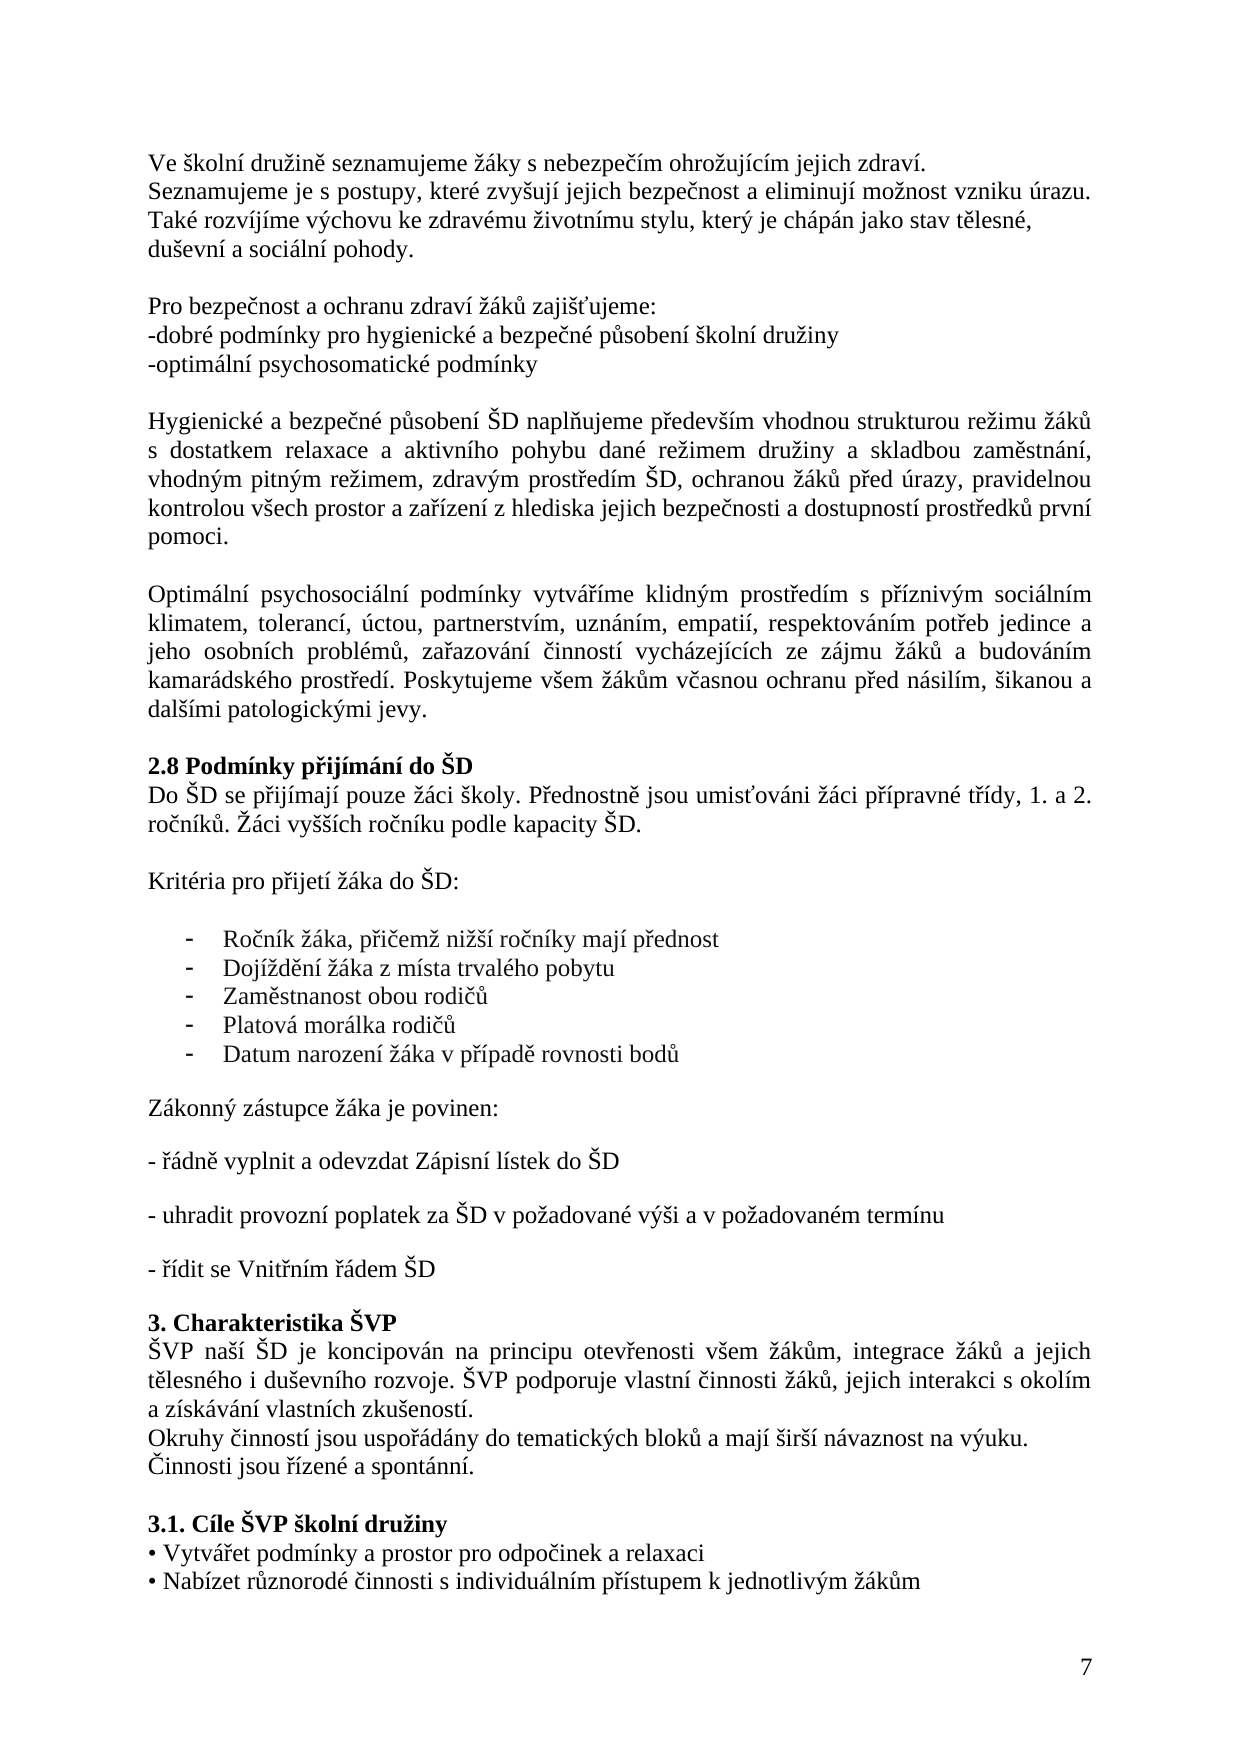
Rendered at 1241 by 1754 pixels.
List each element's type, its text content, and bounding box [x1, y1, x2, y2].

text Do ŠD se přijímají pouze žáci školy. Přednostně jsou umisťováni žáci přípravné třídy, 1. a 2. ročníků. Žáci vyšších ročníku podle kapacity ŠD. [148, 780, 1093, 838]
text Zákonný zástupce žáka je povinen: [148, 1093, 1052, 1121]
text - řídit se Vnitřním řádem ŠD [148, 1254, 1052, 1283]
text 3. Charakteristika ŠVP [148, 1308, 1093, 1336]
text duševní a sociální pohody. [148, 234, 1093, 263]
list Platová morálka rodičů [185, 1010, 1093, 1039]
list Datum narození žáka v případě rovnosti bodů [185, 1039, 1093, 1068]
text ŠVP naší ŠD je koncipován na principu otevřenosti všem žákům, integrace žáků a jejich tělesného i duševního rozvoje. ŠVP podporuje vlastní činnosti žáků, jejich interakci s okolím a získávání vlastních zkušeností. [148, 1336, 1093, 1423]
text Ve školní družině seznamujeme žáky s nebezpečím ohrožujícím jejich zdraví. [148, 148, 1093, 176]
text -optimální psychosomatické podmínky [148, 349, 1093, 378]
text • Nabízet různorodé činnosti s individuálním přístupem k jednotlivým žákům [148, 1566, 1093, 1595]
text Pro bezpečnost a ochranu zdraví žáků zajišťujeme: [148, 291, 1093, 320]
text Seznamujeme je s postupy, které zvyšují jejich bezpečnost a eliminují možnost vzniku úrazu. Také rozvíjíme výchovu ke zdravému životnímu stylu, který je chápán jako stav tělesné, [148, 176, 1093, 234]
text • Vytvářet podmínky a prostor pro odpočinek a relaxaci [148, 1538, 1093, 1566]
text Hygienické a bezpečné působení ŠD naplňujeme především vhodnou strukturou režimu žáků s dostatkem relaxace a aktivního pohybu dané režimem družiny a skladbou zaměstnání, vhodným pitným režimem, zdravým prostředím ŠD, ochranou žáků před úrazy, pravidelnou kontrolou všech prostor a zařízení z hlediska jejich bezpečnosti a dostupností prostředků první pomoci. [148, 406, 1093, 550]
text -dobré podmínky pro hygienické a bezpečné působení školní družiny [148, 320, 1093, 349]
text Optimální psychosociální podmínky vytváříme klidným prostředím s příznivým sociálním klimatem, tolerancí, úctou, partnerstvím, uznáním, empatií, respektováním potřeb jedince a jeho osobních problémů, zařazování činností vycházejících ze zájmu žáků a budováním kamarádského prostředí. Poskytujeme všem žákům včasnou ochranu před násilím, šikanou a dalšími patologickými jevy. [148, 579, 1093, 723]
text Činnosti jsou řízené a spontánní. [148, 1451, 1093, 1480]
text - řádně vyplnit a odevzdat Zápisní lístek do ŠD [148, 1146, 1052, 1175]
text 3.1. Cíle ŠVP školní družiny [148, 1509, 1093, 1538]
list Dojíždění žáka z místa trvalého pobytu [185, 953, 1093, 981]
list Ročník žáka, přičemž nižší ročníky mají přednost [185, 924, 1093, 953]
text Okruhy činností jsou uspořádány do tematických bloků a mají širší návaznost na výuku. [148, 1423, 1093, 1451]
text - uhradit provozní poplatek za ŠD v požadované výši a v požadovaném termínu [148, 1200, 1052, 1229]
list Zaměstnanost obou rodičů [185, 981, 1093, 1010]
text 2.8 Podmínky přijímání do ŠD [148, 751, 1093, 780]
text Kritéria pro přijetí žáka do ŠD: [148, 866, 1093, 895]
